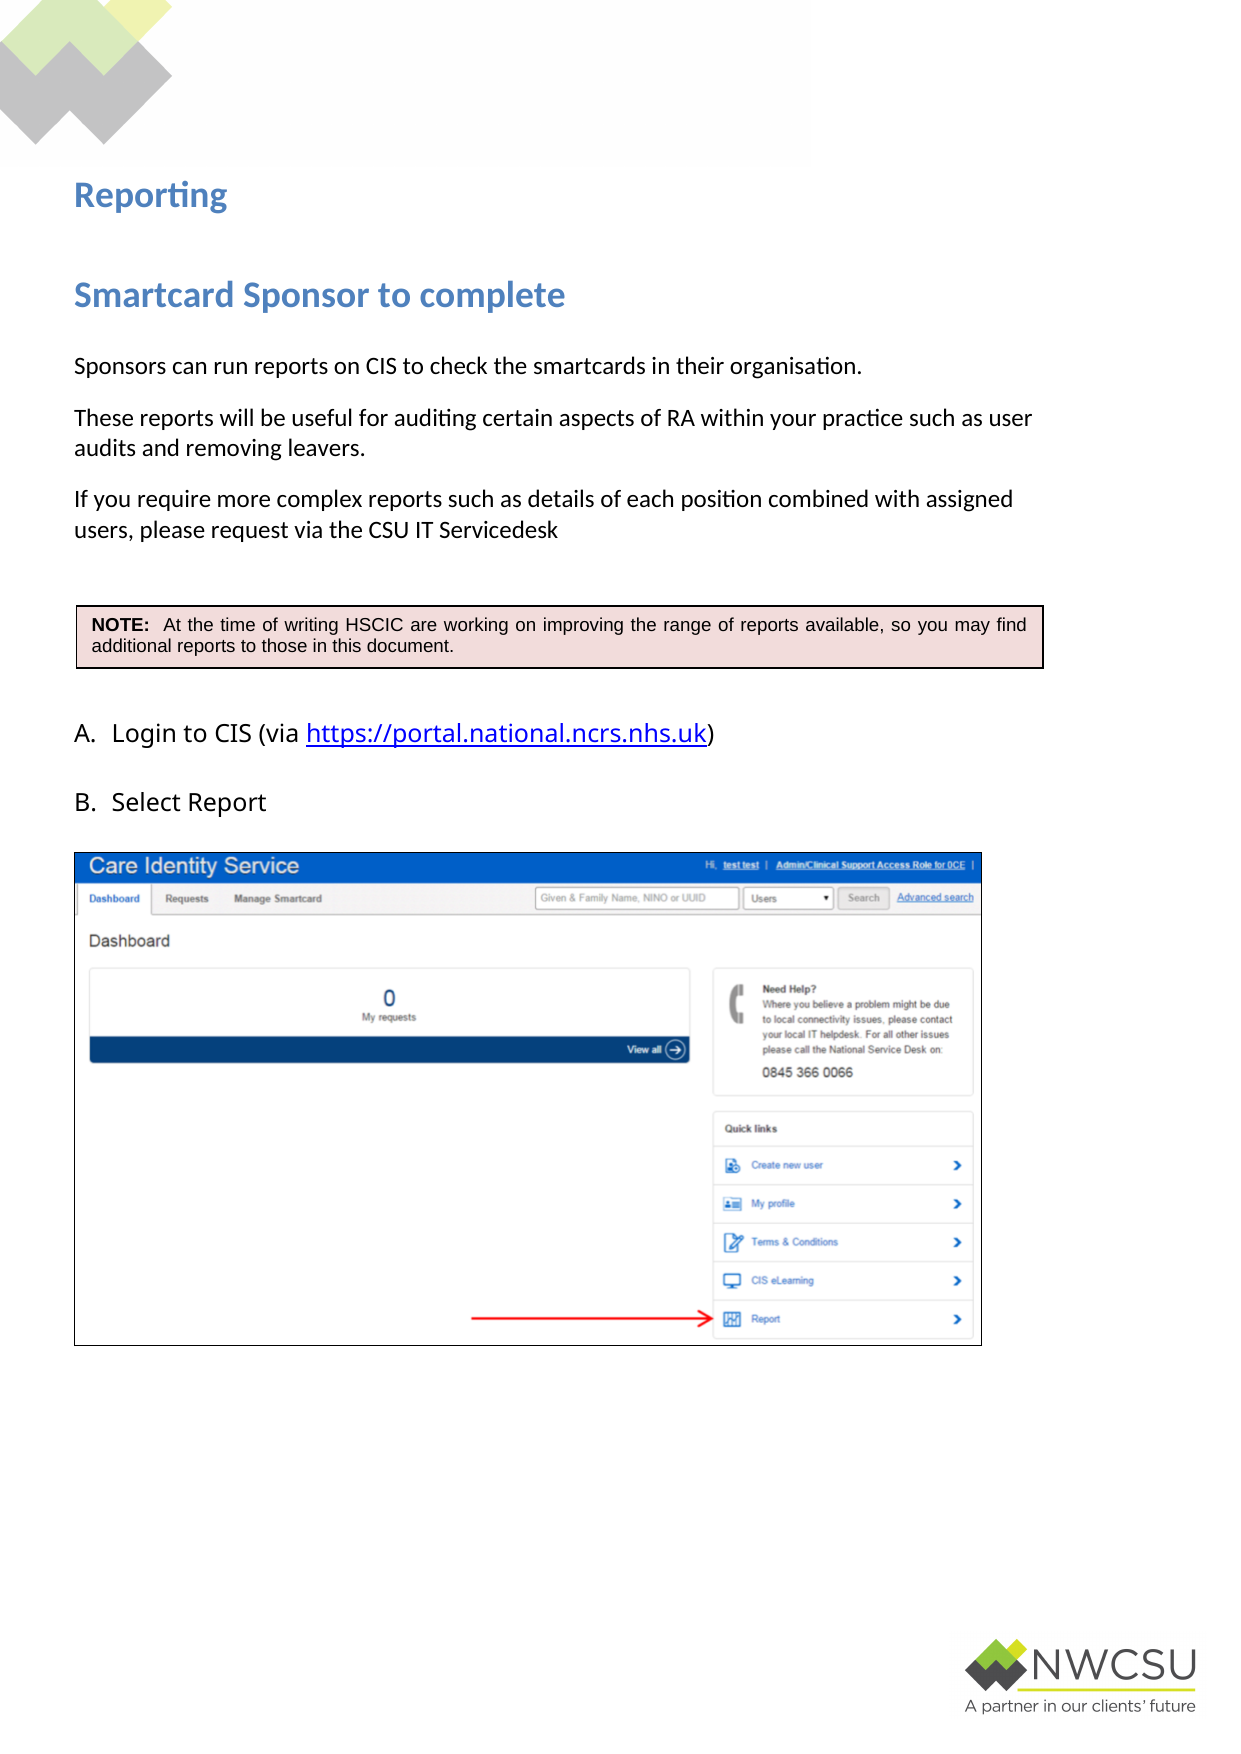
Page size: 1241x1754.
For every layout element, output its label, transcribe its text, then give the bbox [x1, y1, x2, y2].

list Select Report [74, 784, 1053, 818]
picture [75, 853, 981, 1345]
text These reports will be useful for auditing certain aspects of RA within your practice such as user audits and removing leavers. [74, 402, 1053, 463]
text If you require more complex reports such as details of each position combined with assigned users, please request via the CSU IT Servicedesk [74, 484, 1053, 545]
picture [0, 0, 812, 167]
text Sponsors can run reports on CIS to check the smartcards in their organisation. [74, 350, 1053, 381]
picture [948, 1631, 1207, 1719]
subtitle Reporting [74, 171, 1053, 217]
subtitle Smartcard Sponsor to complete [74, 271, 1053, 317]
list Login to CIS (via https://portal.national.ncrs.nhs.uk) [74, 716, 1053, 750]
